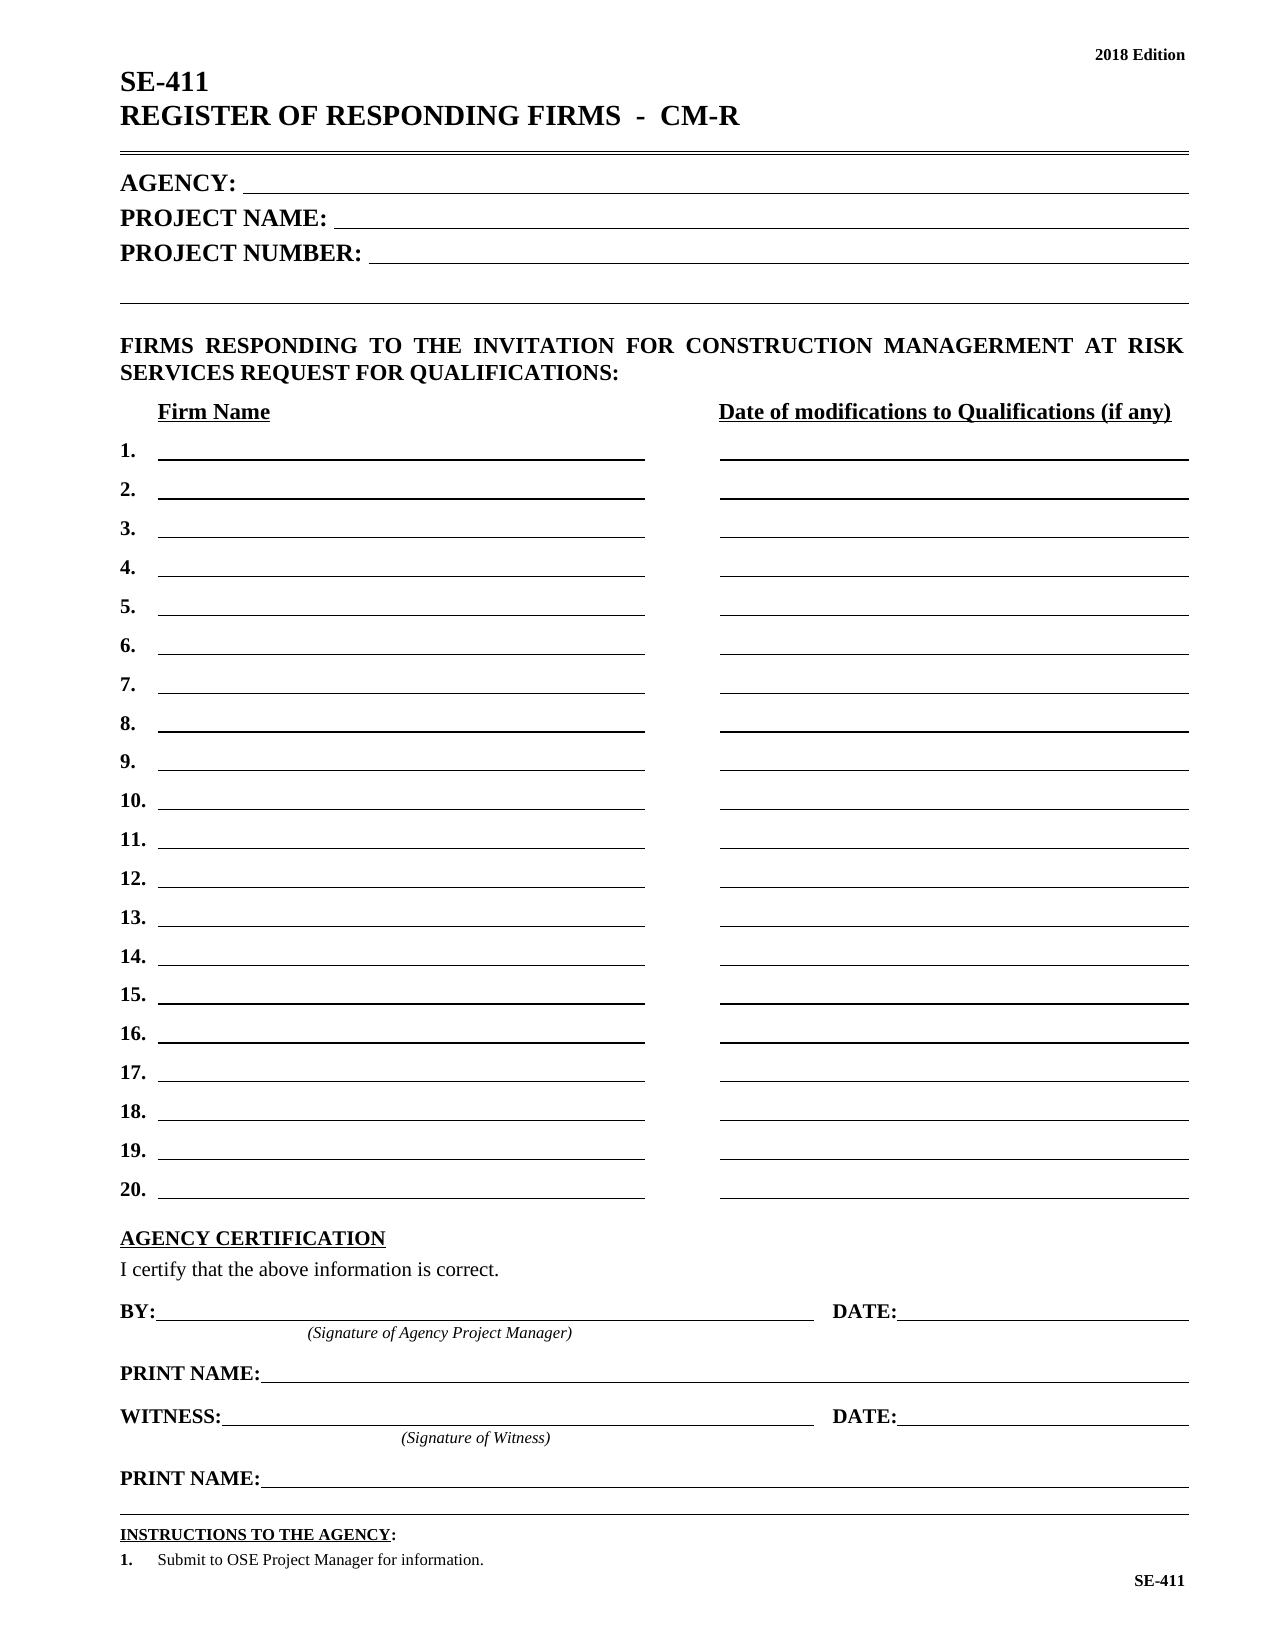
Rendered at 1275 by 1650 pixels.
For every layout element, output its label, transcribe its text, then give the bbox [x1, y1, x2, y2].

text BY: DATE: [120, 1299, 1185, 1323]
text INSTRUCTIONS TO THE AGENCY: [120, 1525, 1185, 1544]
text AGENCY: [120, 168, 1185, 197]
text (Signature of Witness) [401, 1428, 1185, 1447]
text PROJECT NAME: [120, 203, 1185, 232]
text Print Name: [120, 1466, 1185, 1490]
text (Signature of Agency Project Manager) [307, 1323, 1185, 1342]
text REGISTER OF RESPONDING FIRMS - CM-R [120, 98, 1185, 131]
text Print Name: [120, 1361, 1185, 1385]
list Submit to OSE Project Manager for information. [120, 1550, 1185, 1569]
text WITNESS: DATE: [120, 1404, 1185, 1428]
text FIRMS RESPONDING TO THE INVITATION FOR CONSTRUCTION MANAGERMENT AT RISK SERVICES REQUEST FOR QUALIFICATIONS: [120, 332, 1185, 385]
text PROJECT NUMBER: [120, 238, 1185, 267]
text AGENCY CERTIFICATION [120, 1226, 1185, 1250]
text Firm Name Date of modifications to Qualifications (if any) [157, 398, 1185, 424]
text I certify that the above information is correct. [120, 1256, 1185, 1281]
text SE-411 [120, 64, 1185, 98]
